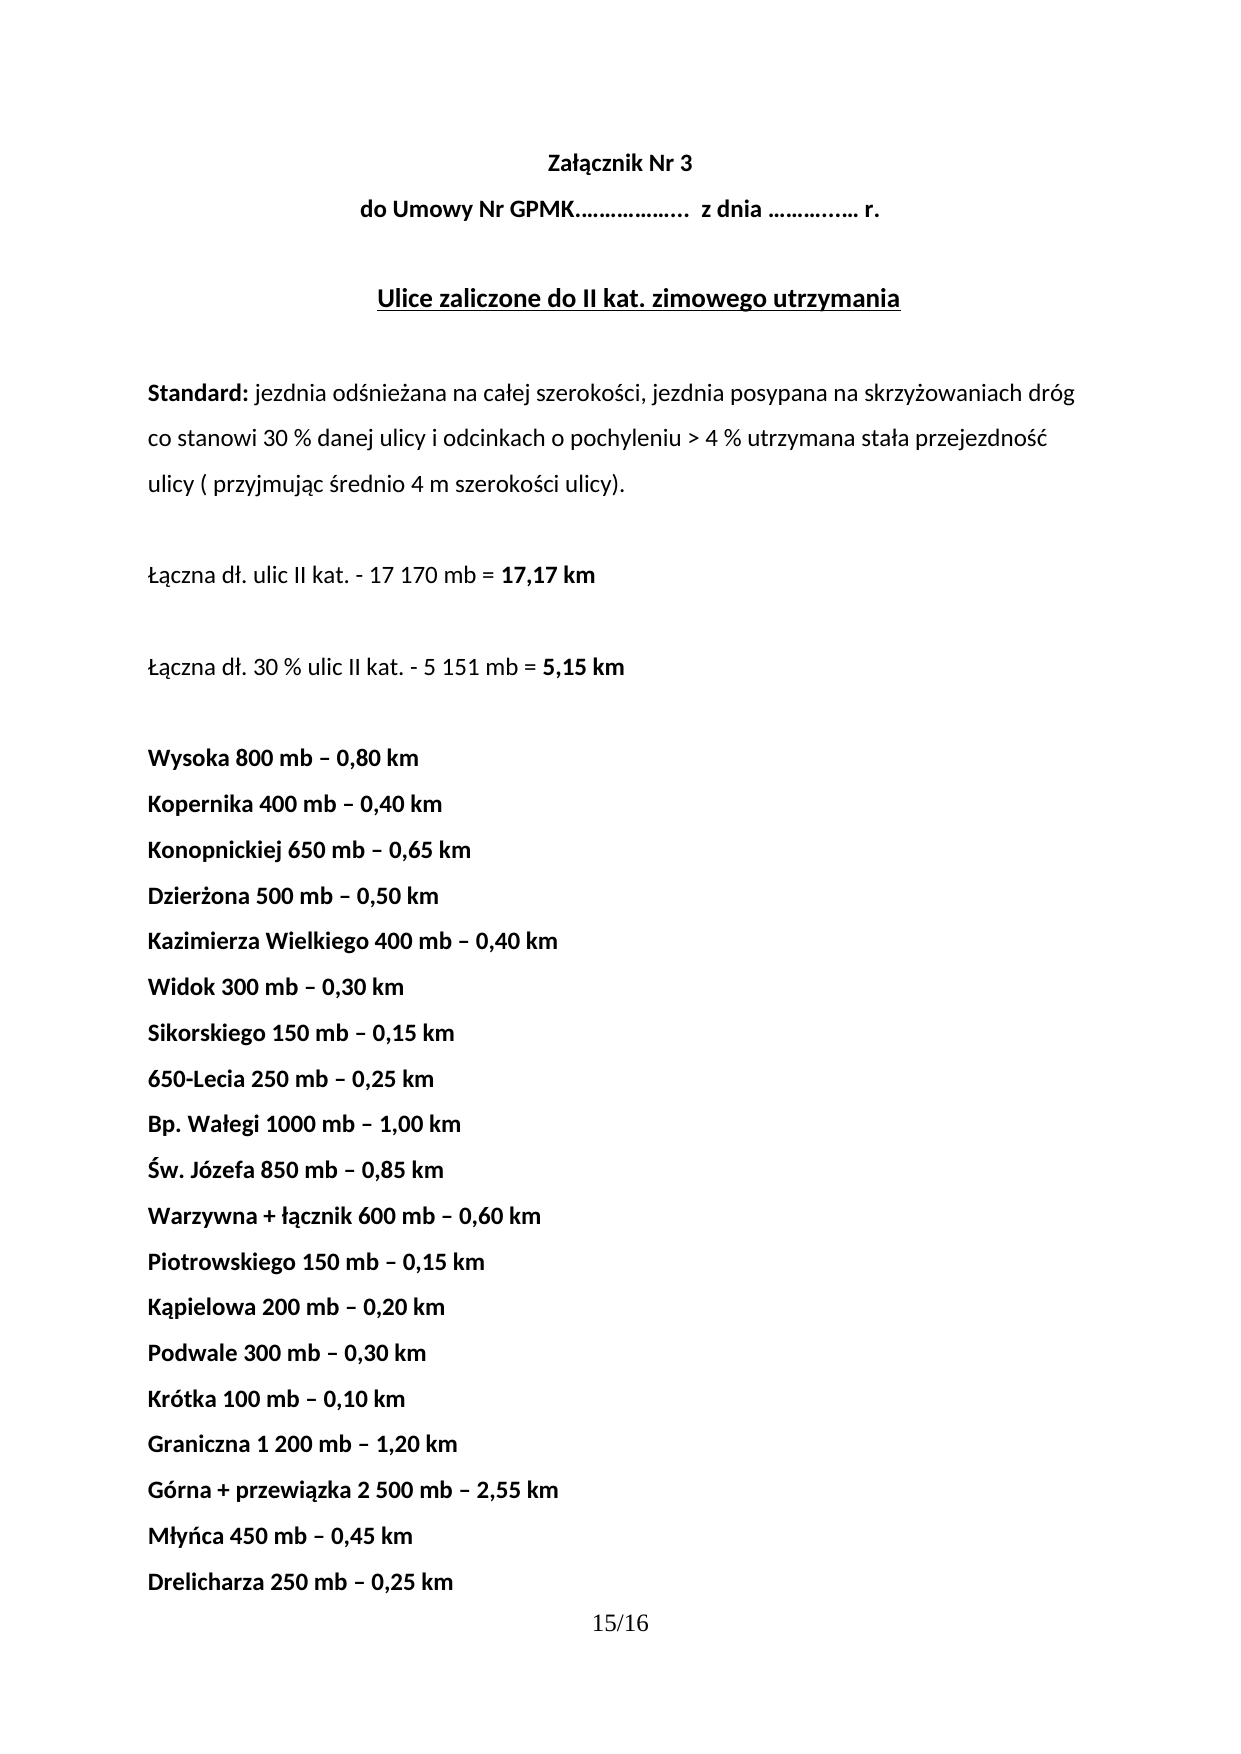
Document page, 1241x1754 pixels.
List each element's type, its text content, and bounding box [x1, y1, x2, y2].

text Warzywna + łącznik 600 mb – 0,60 km [148, 1200, 1093, 1230]
text Piotrowskiego 150 mb – 0,15 km [148, 1246, 1093, 1276]
text Łączna dł. 30 % ulic II kat. - 5 151 mb = 5,15 km [148, 651, 1093, 682]
text Widok 300 mb – 0,30 km [148, 971, 1093, 1002]
text Konopnickiej 650 mb – 0,65 km [148, 834, 1093, 864]
text 650-Lecia 250 mb – 0,25 km [148, 1063, 1093, 1093]
text Kopernika 400 mb – 0,40 km [148, 788, 1093, 819]
text Św. Józefa 850 mb – 0,85 km [148, 1154, 1093, 1185]
text Krótka 100 mb – 0,10 km [148, 1383, 1093, 1413]
text Ulice zaliczone do II kat. zimowego utrzymania [185, 282, 1093, 314]
text Sikorskiego 150 mb – 0,15 km [148, 1017, 1093, 1047]
text Standard: jezdnia odśnieżana na całej szerokości, jezdnia posypana na skrzyżowaniach dróg co stanowi 30 % danej ulicy i odcinkach o pochyleniu > 4 % utrzymana stała przejezdność ulicy ( przyjmując średnio 4 m szerokości ulicy). [148, 377, 1093, 499]
text Kazimierza Wielkiego 400 mb – 0,40 km [148, 926, 1093, 956]
text Drelicharza 250 mb – 0,25 km [148, 1566, 1093, 1596]
text Załącznik Nr 3 [148, 148, 1093, 178]
text do Umowy Nr GPMK.……………... z dnia ………...… r. [148, 193, 1093, 224]
text Górna + przewiązka 2 500 mb – 2,55 km [148, 1474, 1093, 1505]
text Kąpielowa 200 mb – 0,20 km [148, 1291, 1093, 1322]
text Wysoka 800 mb – 0,80 km [148, 743, 1093, 773]
text Podwale 300 mb – 0,30 km [148, 1337, 1093, 1368]
text Graniczna 1 200 mb – 1,20 km [148, 1428, 1093, 1459]
text Bp. Wałegi 1000 mb – 1,00 km [148, 1108, 1093, 1139]
text Łączna dł. ulic II kat. - 17 170 mb = 17,17 km [148, 560, 1093, 590]
text Dzierżona 500 mb – 0,50 km [148, 880, 1093, 910]
text Młyńca 450 mb – 0,45 km [148, 1520, 1093, 1551]
